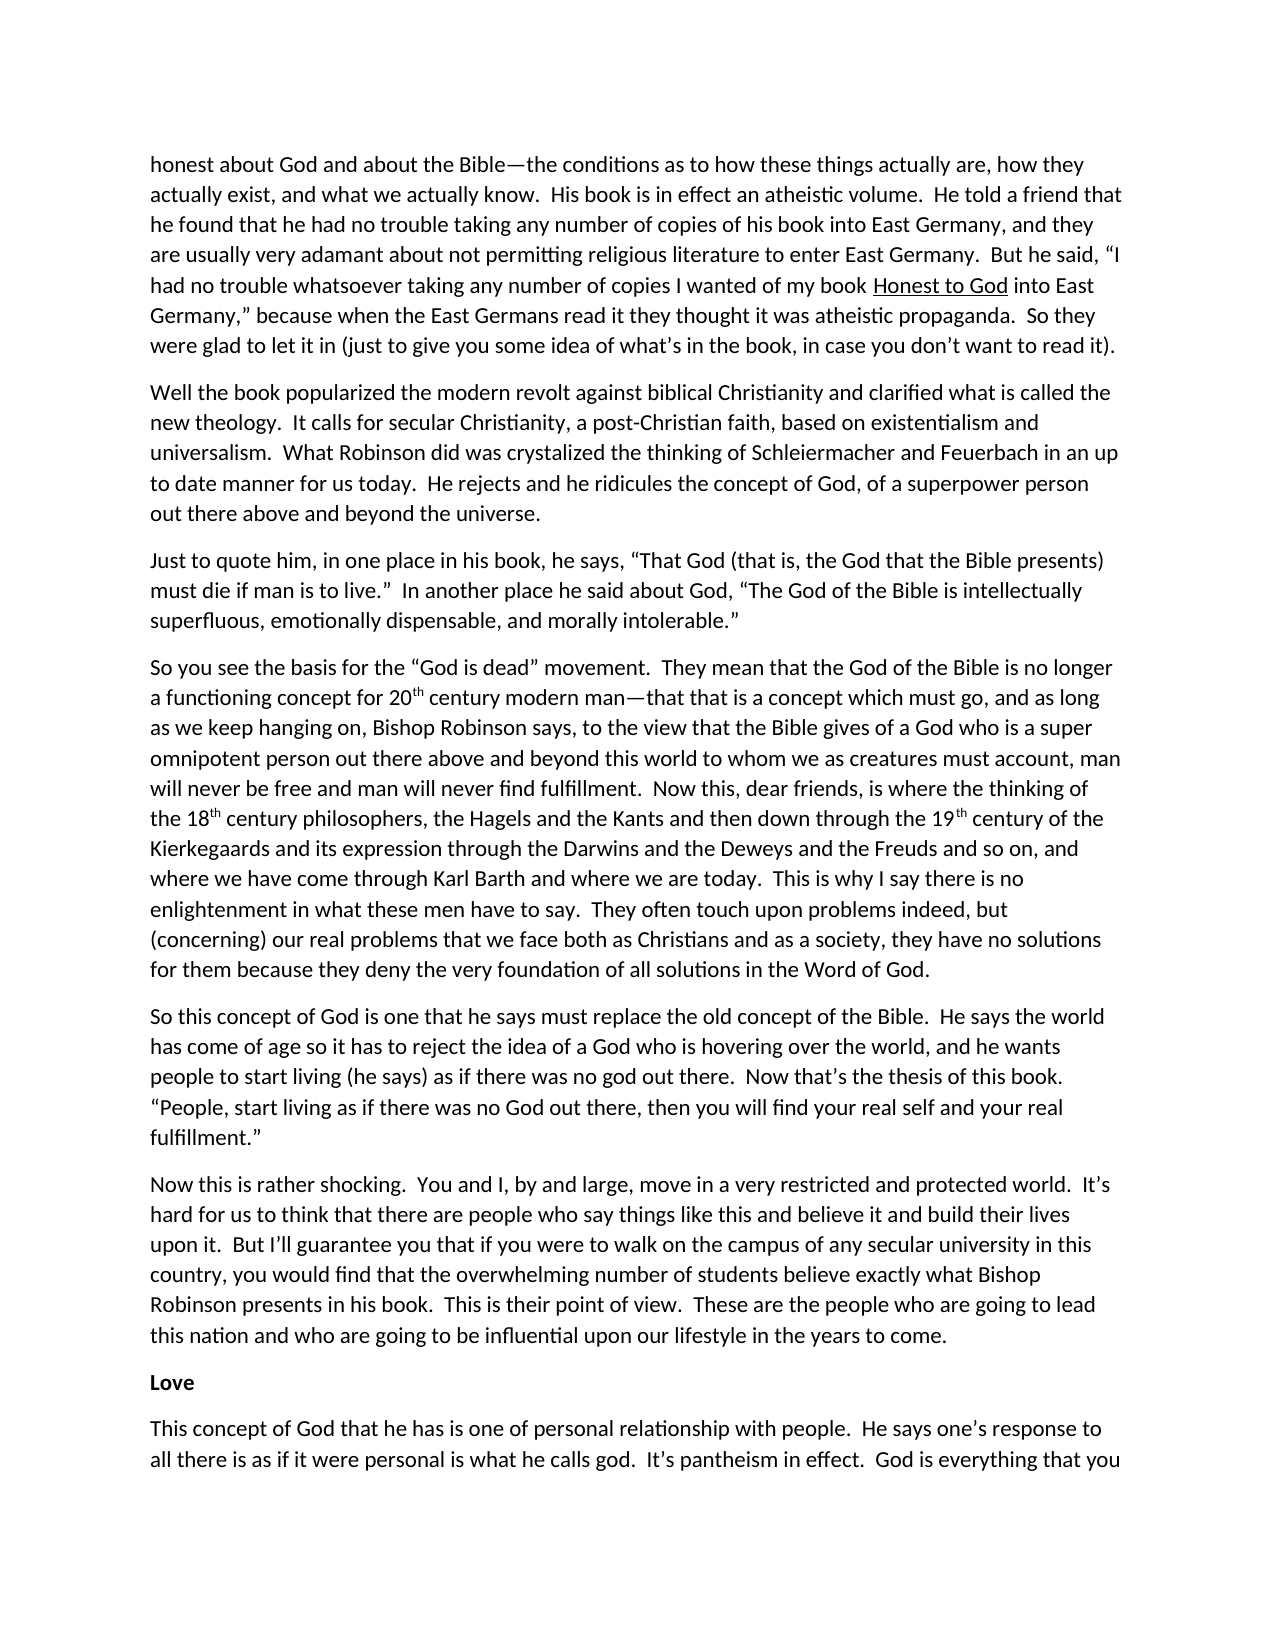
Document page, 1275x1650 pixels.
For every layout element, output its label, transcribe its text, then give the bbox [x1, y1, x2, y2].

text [150, 150, 1125, 359]
text So this concept of God is one that he says must replace the old concept of the Bible. He says the world has come of age so it has to reject the idea of a God who is hovering over the world, and he wants people to start living (he says) as if there was no god out there. Now that’s the thesis of this book. “People, start living as if there was no God out there, then you will find your real self and your real fulfillment.” [150, 1002, 1125, 1151]
text So you see the basis for the “God is dead” movement. They mean that the God of the Bible is no longer a functioning concept for 20th century modern man—that that is a concept which must go, and as long as we keep hanging on, Bishop Robinson says, to the view that the Bible gives of a God who is a super omnipotent person out there above and beyond this world to whom we as creatures must account, man will never be free and man will never find fulfillment. Now this, dear friends, is where the thinking of the 18th century philosophers, the Hagels and the Kants and then down through the 19th century of the Kierkegaards and its expression through the Darwins and the Deweys and the Freuds and so on, and where we have come through Karl Barth and where we are today. This is why I say there is no enlightenment in what these men have to say. They often touch upon problems indeed, but (concerning) our real problems that we face both as Christians and as a society, they have no solutions for them because they deny the very foundation of all solutions in the Word of God. [150, 653, 1125, 983]
text Well the book popularized the modern revolt against biblical Christianity and clarified what is called the new theology. It calls for secular Christianity, a post-Christian faith, based on existentialism and universalism. What Robinson did was crystalized the thinking of Schleiermacher and Feuerbach in an up to date manner for us today. He rejects and he ridicules the concept of God, of a superpower person out there above and beyond the universe. [150, 378, 1125, 527]
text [150, 1414, 1125, 1473]
text Love [150, 1368, 1125, 1396]
text Now this is rather shocking. You and I, by and large, move in a very restricted and protected world. It’s hard for us to think that there are people who say things like this and believe it and build their lives upon it. But I’ll guarantee you that if you were to walk on the campus of any secular university in this country, you would find that the overwhelming number of students believe exactly what Bishop Robinson presents in his book. This is their point of view. These are the people who are going to lead this nation and who are going to be influential upon our lifestyle in the years to come. [150, 1170, 1125, 1349]
text Just to quote him, in one place in his book, he says, “That God (that is, the God that the Bible presents) must die if man is to live.” In another place he said about God, “The God of the Bible is intellectually superfluous, emotionally dispensable, and morally intolerable.” [150, 546, 1125, 634]
